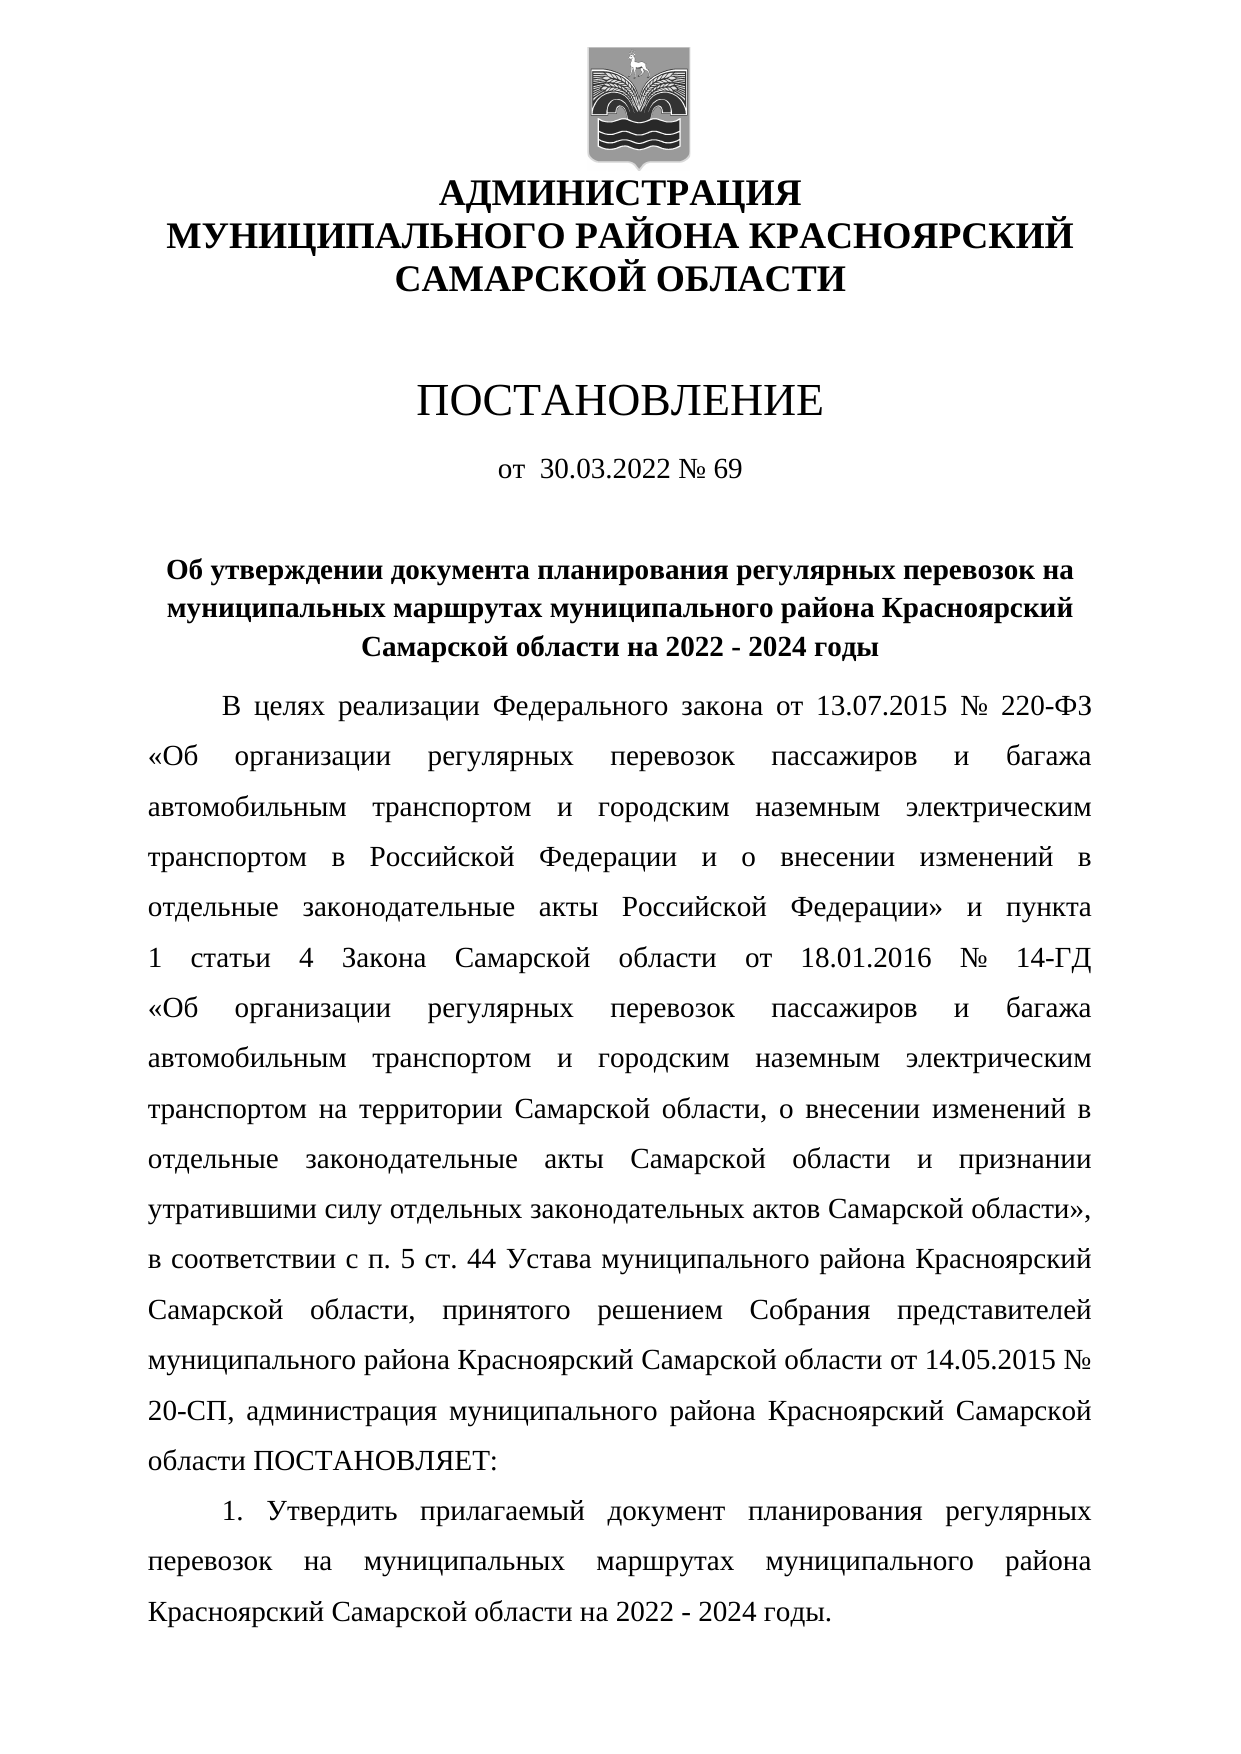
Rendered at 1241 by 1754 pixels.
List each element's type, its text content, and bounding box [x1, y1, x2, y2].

text 1. Утвердить прилагаемый документ планирования регулярных перевозок на муниципальных маршрутах муниципального района Красноярский Самарской области на 2022 - 2024 годы. [148, 1493, 1092, 1627]
text ПОСТАНОВЛЕНИЕ [148, 372, 1092, 425]
text МУНИЦИПАЛЬНОГО РАЙОНА КРАСНОЯРСКИЙ САМАРСКОЙ ОБЛАСТИ [148, 214, 1092, 300]
text В целях реализации Федерального закона от 13.07.2015 № 220-ФЗ «Об организации регулярных перевозок пассажиров и багажа автомобильным транспортом и городским наземным электрическим транспортом в Российской Федерации и о внесении изменений в отдельные законодательные акты Российской Федерации» и пункта 1 статьи 4 Закона Самарской области от 18.01.2016 № 14-ГД «Об организации регулярных перевозок пассажиров и багажа автомобильным транспортом и городским наземным электрическим транспортом на территории Самарской области, о внесении изменений в отдельные законодательные акты Самарской области и признании утратившими силу отдельных законодательных актов Самарской области», в соответствии с п. 5 ст. 44 Устава муниципального района Красноярский Самарской области, принятого решением Собрания представителей муниципального района Красноярский Самарской области от 14.05.2015 № 20-СП, администрация муниципального района Красноярский Самарской области ПОСТАНОВЛЯЕТ: [148, 688, 1092, 1476]
text Об утверждении документа планирования регулярных перевозок на муниципальных маршрутах муниципального района Красноярский Самарской области на 2022 - 2024 годы [148, 552, 1092, 662]
text АДМИНИСТРАЦИЯ [148, 118, 1092, 214]
text от 30.03.2022 № 69 [148, 451, 1092, 485]
